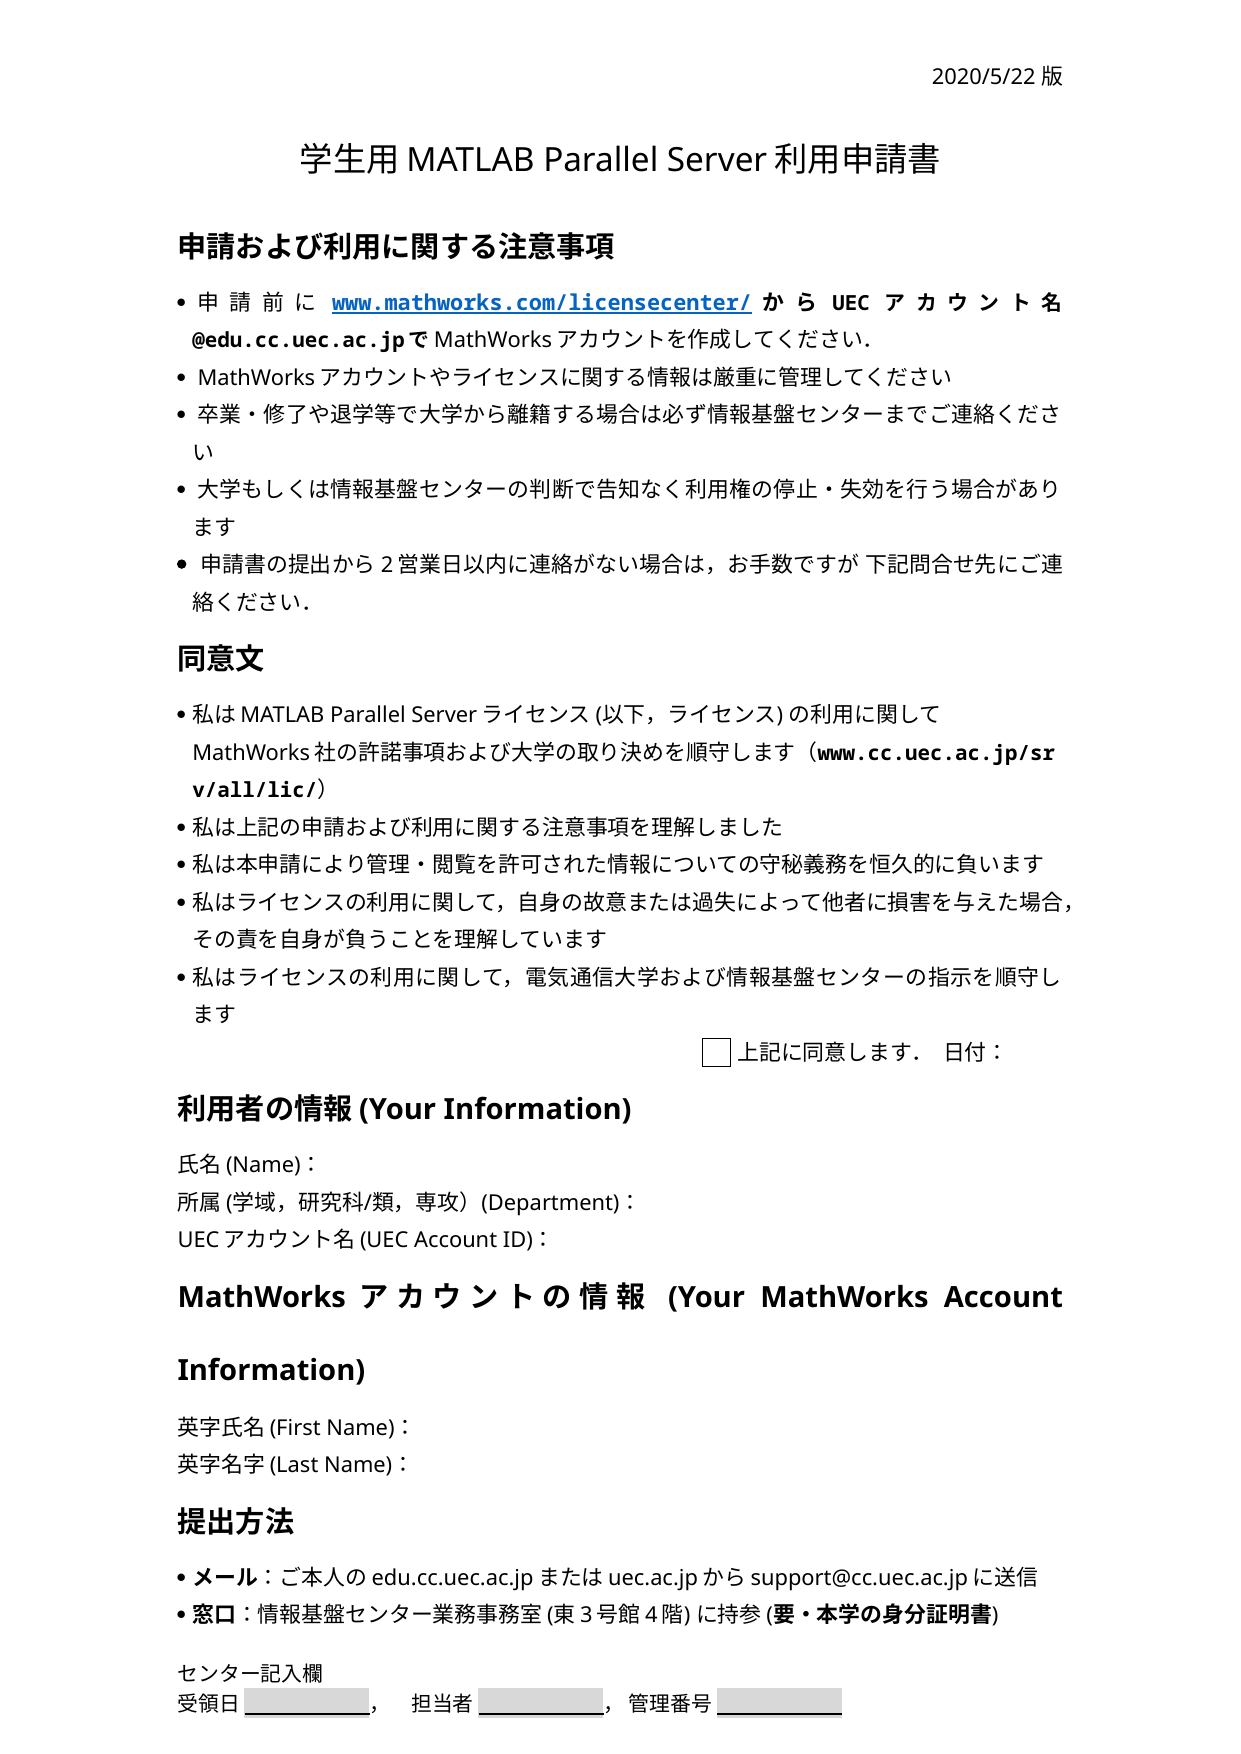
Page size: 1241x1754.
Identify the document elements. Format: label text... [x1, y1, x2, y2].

text 上記に同意します． 日付： [177, 1032, 1063, 1069]
list 申請前にwww.mathworks.com/licensecenter/からUECアカウント名@edu.cc.uec.ac.jpでMathWorksアカウントを作成してください． [177, 282, 1063, 357]
list 卒業・修了や退学等で大学から離籍する場合は必ず情報基盤センターまでご連絡ください [177, 394, 1063, 469]
list メール：ご本人のedu.cc.uec.ac.jpまたはuec.ac.jpからsupport@cc.uec.ac.jpに送信 [177, 1557, 1063, 1594]
title 学生用MATLAB Parallel Server利用申請書 [177, 119, 1063, 194]
subtitle 同意文 [177, 619, 1063, 694]
text 英字氏名 (First Name)： [177, 1407, 1063, 1444]
list 私はライセンスの利用に関して，自身の故意または過失によって他者に損害を与えた場合，その責を自身が負うことを理解しています [177, 882, 1063, 957]
list 窓口：情報基盤センター業務事務室 (東3号館4階) に持参 (要・本学の身分証明書) [177, 1594, 1063, 1632]
subtitle 提出方法 [177, 1482, 1063, 1557]
list 大学もしくは情報基盤センターの判断で告知なく利用権の停止・失効を行う場合があります [177, 469, 1063, 544]
text 所属 (学域，研究科/類，専攻）(Department)： [177, 1182, 1063, 1219]
list 私はライセンスの利用に関して，電気通信大学および情報基盤センターの指示を順守します [177, 957, 1063, 1032]
list 申請書の提出から2営業日以内に連絡がない場合は，お手数ですが 下記問合せ先にご連絡ください． [177, 544, 1063, 619]
list MathWorksアカウントやライセンスに関する情報は厳重に管理してください [177, 357, 1063, 394]
text 英字名字 (Last Name)： [177, 1444, 1063, 1482]
text 氏名 (Name)： [177, 1144, 1063, 1182]
text UECアカウント名 (UEC Account ID)： [177, 1219, 1063, 1257]
subtitle MathWorksアカウントの情報 (Your MathWorks Account Information) [177, 1257, 1063, 1407]
list 私は上記の申請および利用に関する注意事項を理解しました [177, 807, 1063, 844]
list 私はMATLAB Parallel Serverライセンス (以下，ライセンス) の利用に関してMathWorks社の許諾事項および大学の取り決めを順守します（www.cc.uec.ac.jp/srv/all/lic/） [177, 694, 1063, 807]
subtitle 利用者の情報 (Your Information) [177, 1069, 1063, 1144]
list 私は本申請により管理・閲覧を許可された情報についての守秘義務を恒久的に負います [177, 844, 1063, 882]
subtitle 申請および利用に関する注意事項 [177, 207, 1063, 282]
